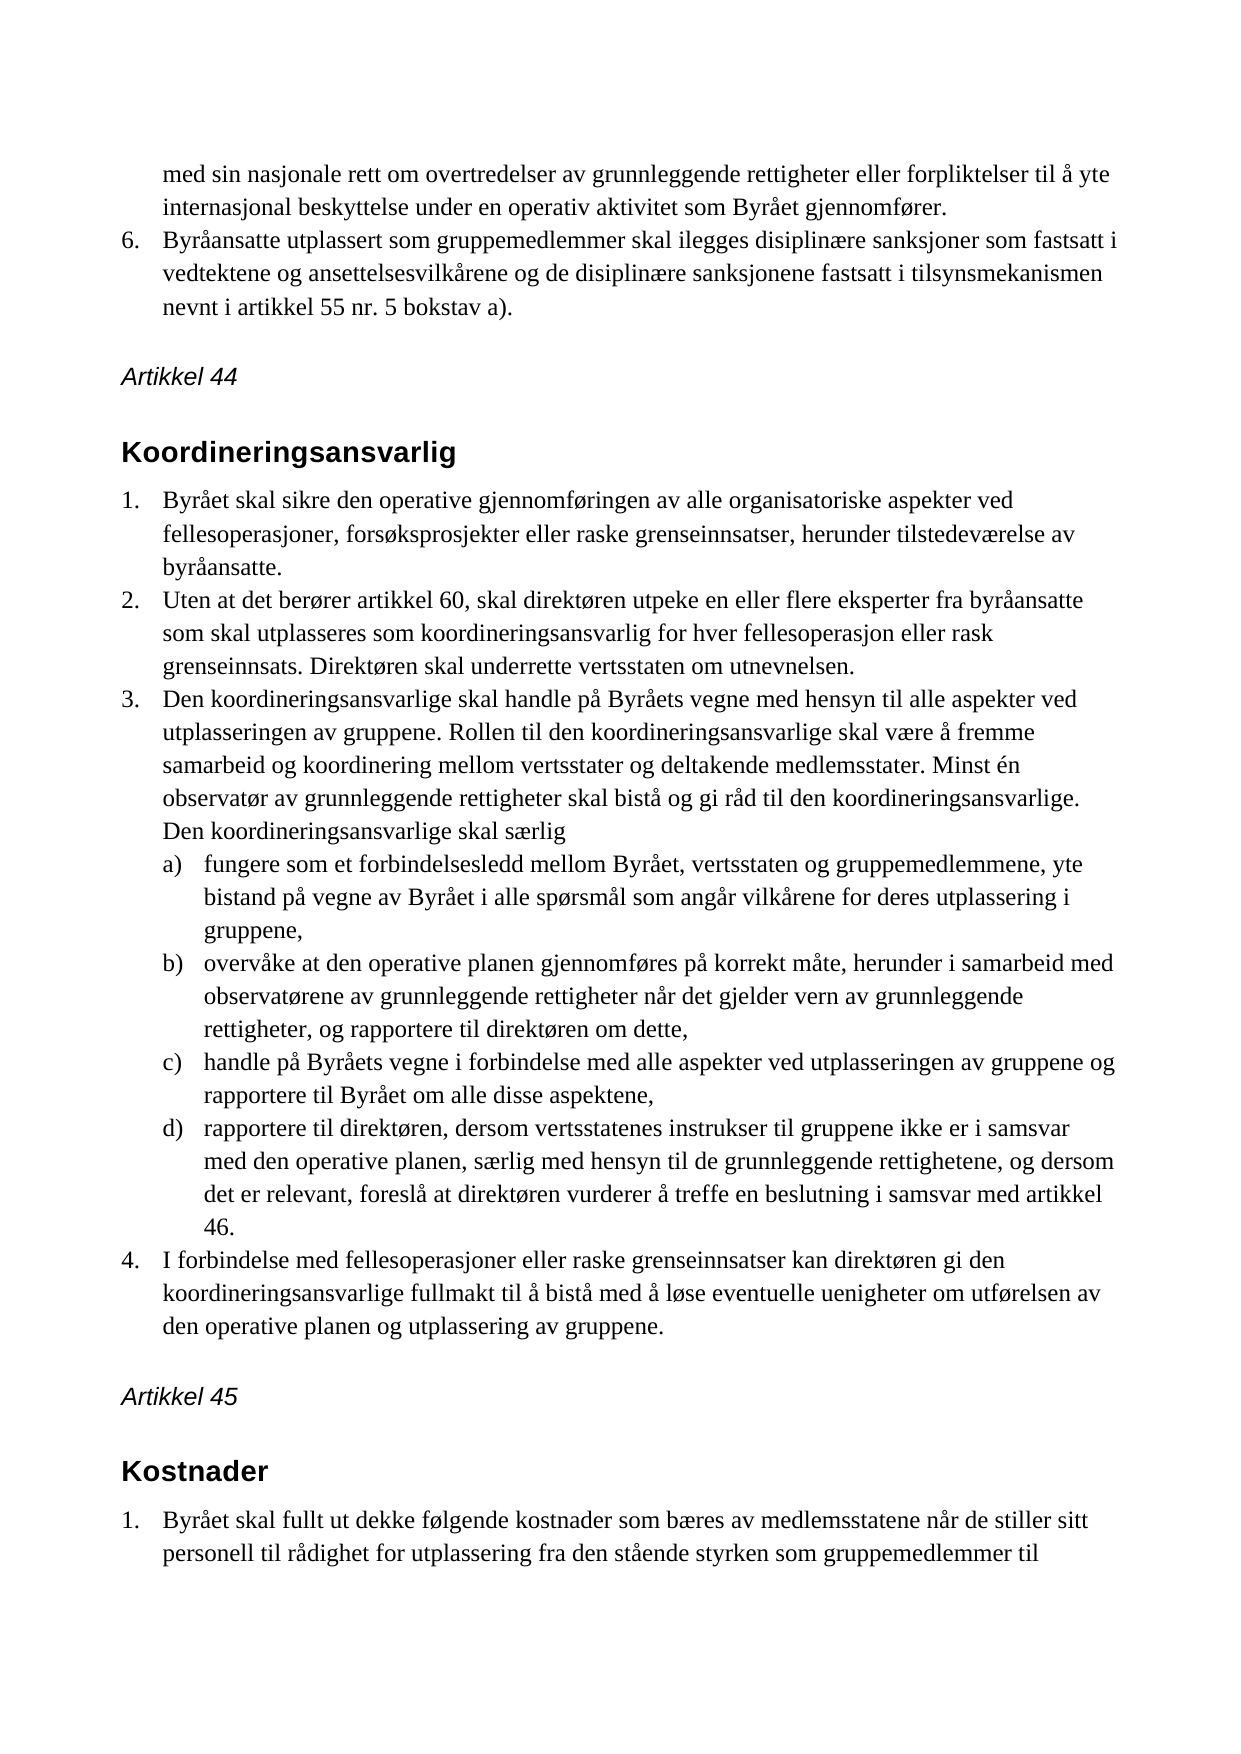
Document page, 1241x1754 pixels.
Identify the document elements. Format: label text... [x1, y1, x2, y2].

list 3. Den koordineringsansvarlige skal handle på Byråets vegne med hensyn til alle aspekter ved utplasseringen av gruppene. Rollen til den koordineringsansvarlige skal være å fremme samarbeid og koordinering mellom vertsstater og deltakende medlemsstater. Minst én observatør av grunnleggende rettigheter skal bistå og gi råd til den koordineringsansvarlige. Den koordineringsansvarlige skal særlig [121, 684, 1119, 844]
list 1. Byrået skal sikre den operative gjennomføringen av alle organisatoriske aspekter ved fellesoperasjoner, forsøksprosjekter eller raske grenseinnsatser, herunder tilstedeværelse av byråansatte. [121, 486, 1119, 580]
list 6. Byråansatte utplassert som gruppemedlemmer skal ilegges disiplinære sanksjoner som fastsatt i vedtektene og ansettelsesvilkårene og de disiplinære sanksjonene fastsatt i tilsynsmekanismen nevnt i artikkel 55 nr. 5 bokstav a). [121, 226, 1119, 320]
list c) handle på Byråets vegne i forbindelse med alle aspekter ved utplasseringen av gruppene og rapportere til Byrået om alle disse aspektene, [162, 1047, 1119, 1109]
list 2. Uten at det berører artikkel 60, skal direktøren utpeke en eller flere eksperter fra byråansatte som skal utplasseres som koordineringsansvarlig for hver fellesoperasjon eller rask grenseinnsats. Direktøren skal underrette vertsstaten om utnevnelsen. [121, 585, 1119, 679]
subtitle Koordineringsansvarlig [121, 434, 1119, 468]
list 4. I forbindelse med fellesoperasjoner eller raske grenseinnsatser kan direktøren gi den koordineringsansvarlige fullmakt til å bistå med å løse eventuelle uenigheter om utførelsen av den operative planen og utplassering av gruppene. [121, 1245, 1119, 1340]
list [121, 1505, 1119, 1567]
subtitle Kostnader [121, 1454, 1119, 1488]
list d) rapportere til direktøren, dersom vertsstatenes instrukser til gruppene ikke er i samsvar med den operative planen, særlig med hensyn til de grunnleggende rettighetene, og dersom det er relevant, foreslå at direktøren vurderer å treffe en beslutning i samsvar med artikkel 46. [162, 1113, 1119, 1241]
text Artikkel 44 [121, 362, 1119, 391]
list a) fungere som et forbindelsesledd mellom Byrået, vertsstaten og gruppemedlemmene, yte bistand på vegne av Byrået i alle spørsmål som angår vilkårene for deres utplassering i gruppene, [162, 849, 1119, 944]
text Artikkel 45 [121, 1382, 1119, 1410]
list b) overvåke at den operative planen gjennomføres på korrekt måte, herunder i samarbeid med observatørene av grunnleggende rettigheter når det gjelder vern av grunnleggende rettigheter, og rapportere til direktøren om dette, [162, 948, 1119, 1043]
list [121, 159, 1119, 221]
